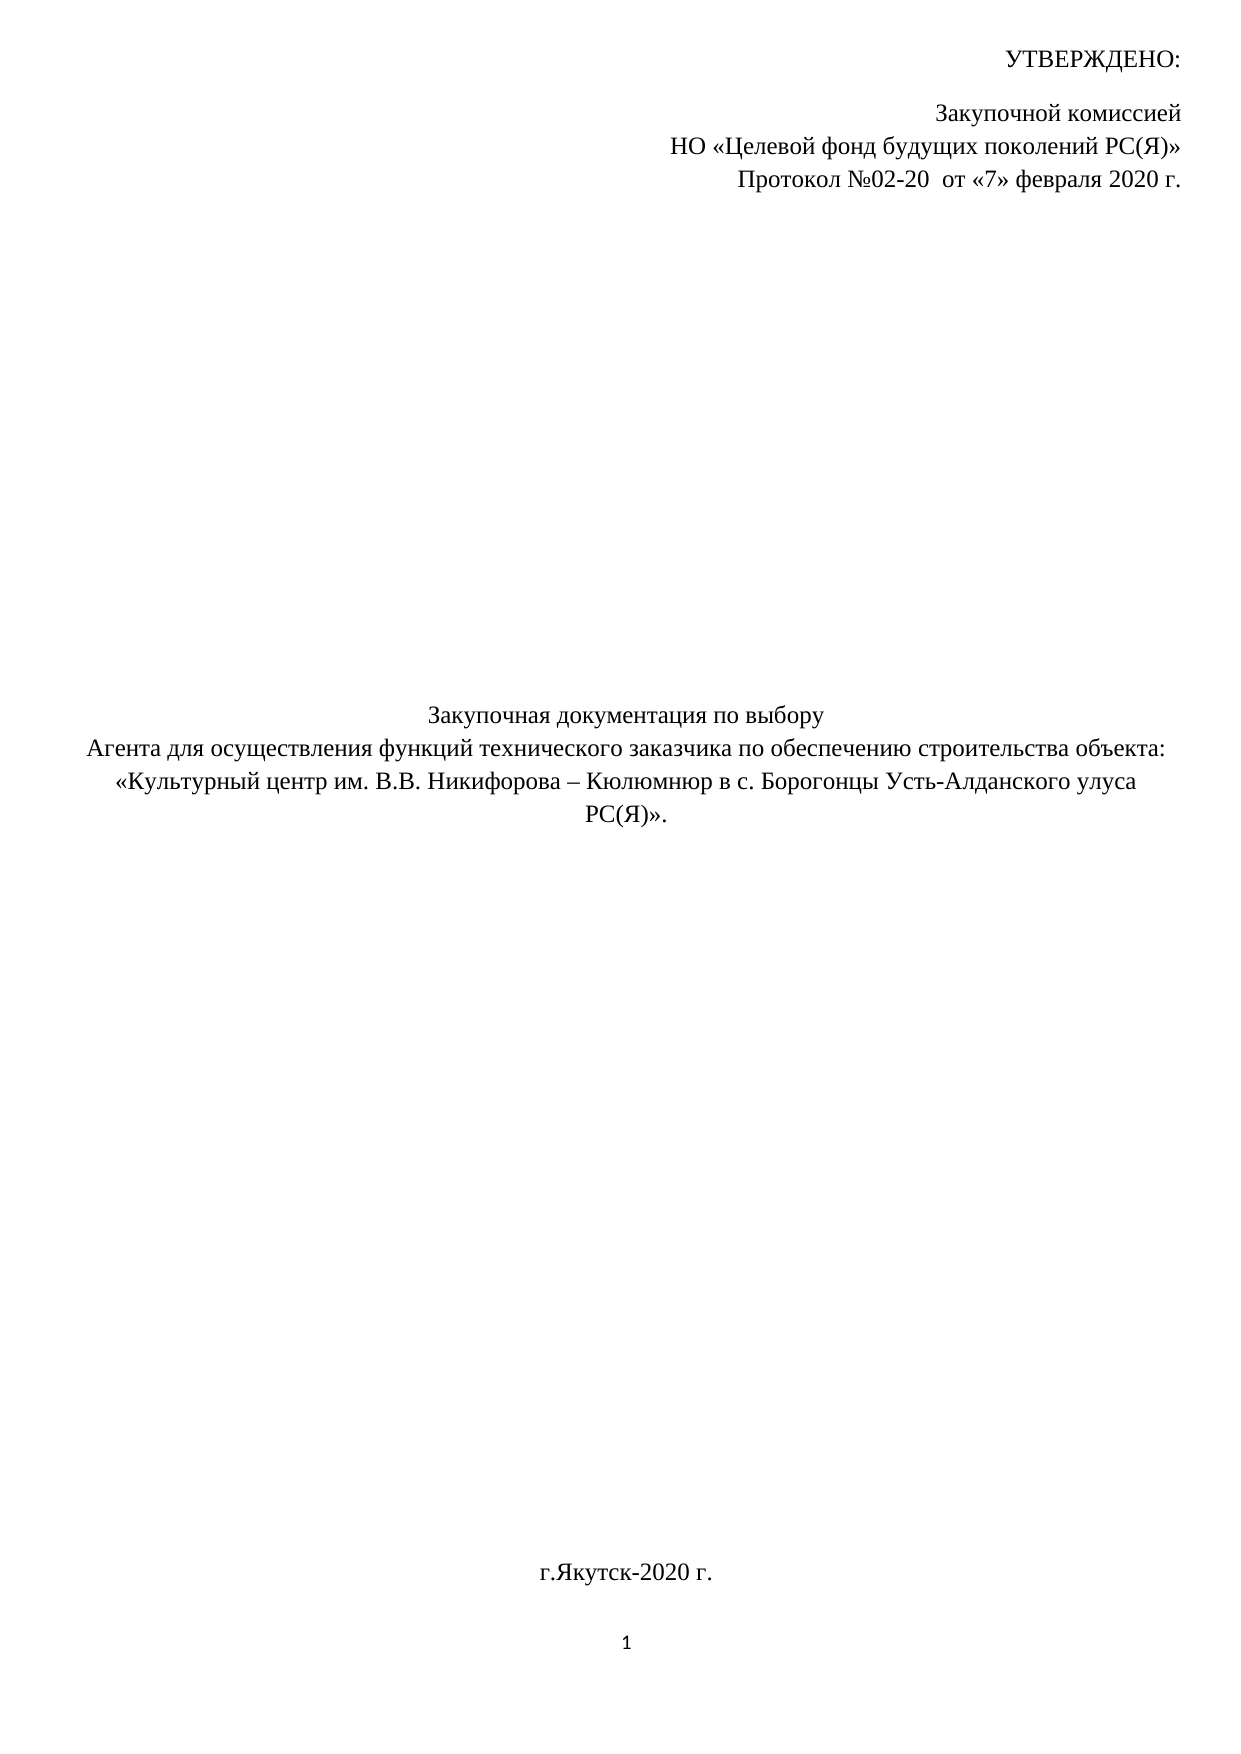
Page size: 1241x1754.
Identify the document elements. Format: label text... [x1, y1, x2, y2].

text УТВЕРЖДЕНО: [71, 44, 1181, 73]
text г.Якутск-2020 г. [71, 1557, 1181, 1586]
text НО «Целевой фонд будущих поколений РС(Я)» [71, 131, 1181, 160]
text Закупочной комиссией [71, 98, 1181, 127]
text Протокол №02-20 от «7» февраля 2020 г. [71, 164, 1181, 193]
text Агента для осуществления функций технического заказчика по обеспечению строительства объекта: [71, 733, 1181, 762]
text Закупочная документация по выбору [71, 700, 1181, 729]
text «Культурный центр им. В.В. Никифорова – Кюлюмнюр в с. Борогонцы Усть-Алданского улуса РС(Я)». [71, 766, 1181, 828]
